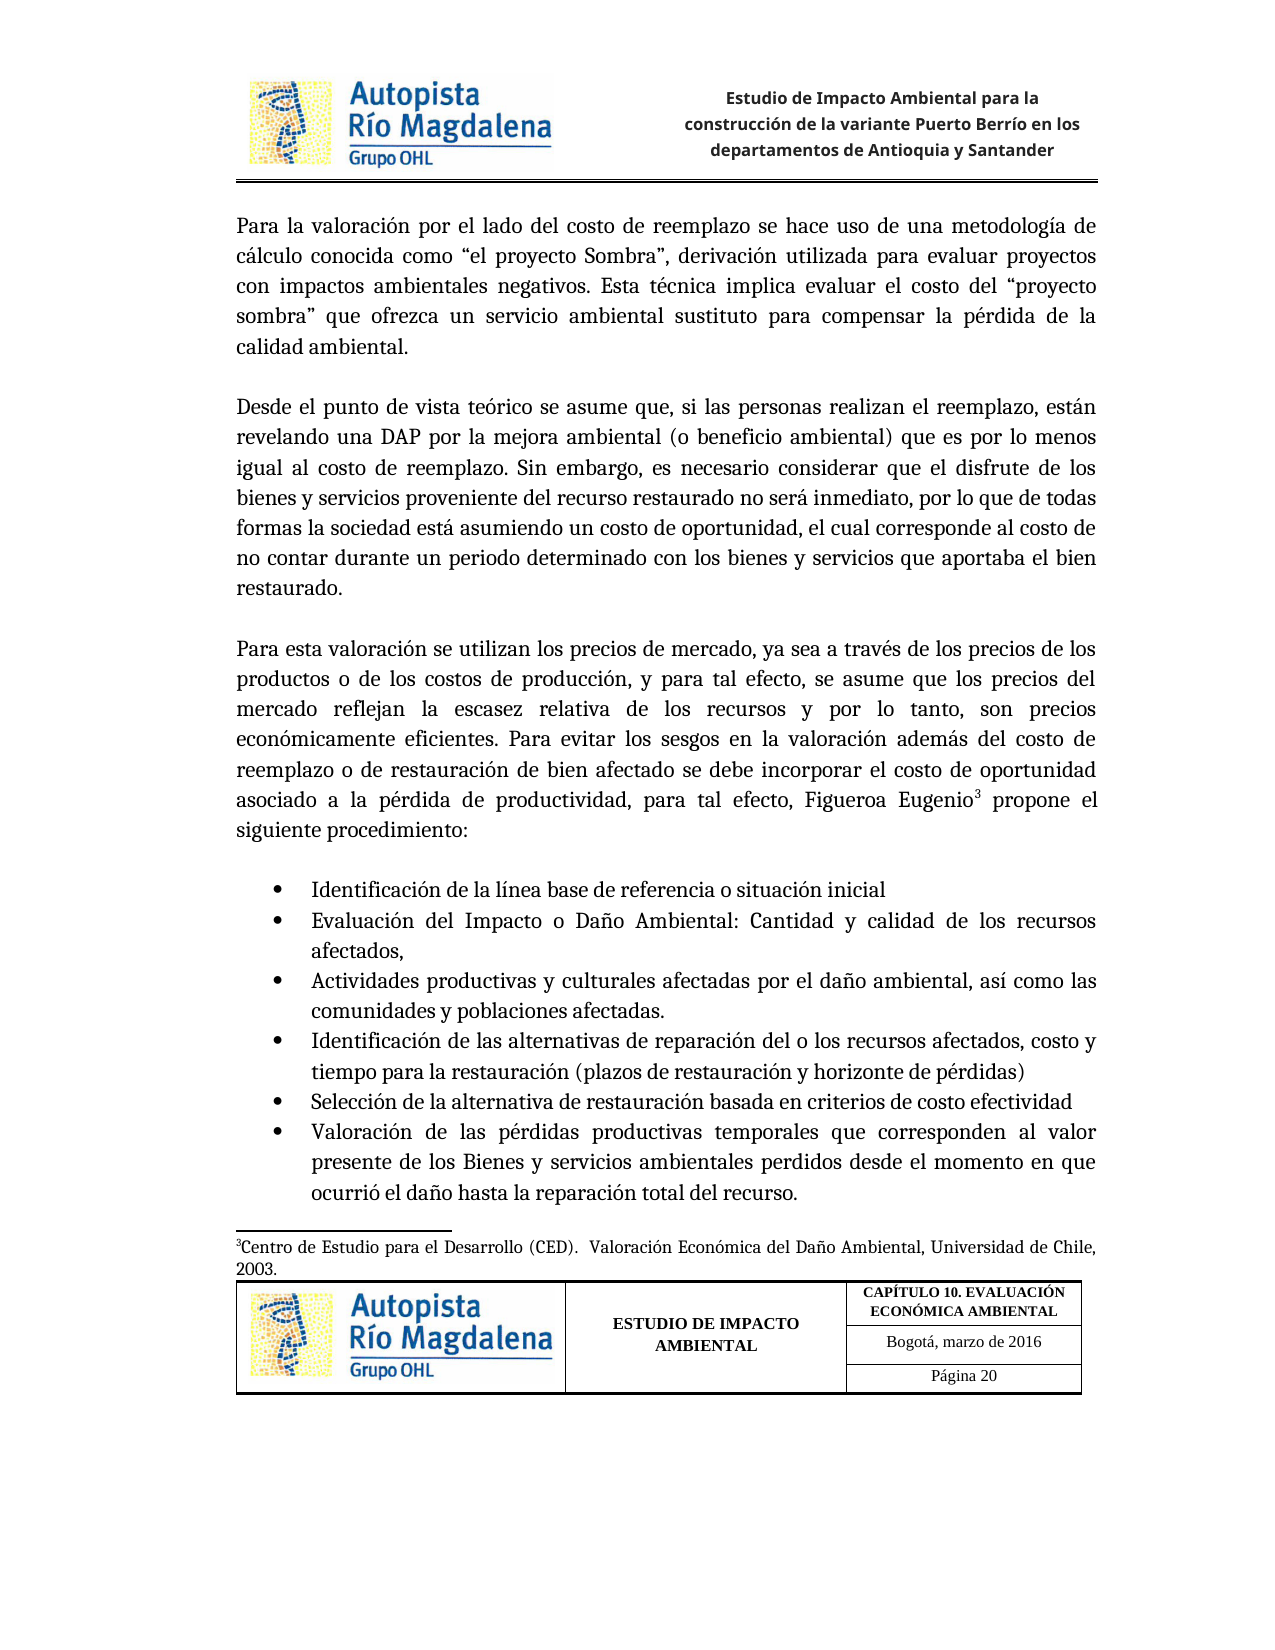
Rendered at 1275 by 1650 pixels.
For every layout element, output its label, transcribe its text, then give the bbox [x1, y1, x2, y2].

list Actividades productivas y culturales afectadas por el daño ambiental, así como las comunidades y poblaciones afectadas. [274, 968, 1098, 1024]
text Para la valoración por el lado del costo de reemplazo se hace uso de una metodología de cálculo conocida como “el proyecto Sombra”, derivación utilizada para evaluar proyectos con impactos ambientales negativos. Esta técnica implica evaluar el costo del “proyecto sombra” que ofrezca un servicio ambiental sustituto para compensar la pérdida de la calidad ambiental. [236, 213, 1098, 360]
list Identificación de las alternativas de reparación del o los recursos afectados, costo y tiempo para la restauración (plazos de restauración y horizonte de pérdidas) [274, 1028, 1098, 1085]
picture [248, 1285, 555, 1384]
list Selección de la alternativa de restauración basada en criterios de costo efectividad [274, 1089, 1098, 1115]
list Valoración de las pérdidas productivas temporales que corresponden al valor presente de los Bienes y servicios ambientales perdidos desde el momento en que ocurrió el daño hasta la reparación total del recurso. [274, 1119, 1098, 1206]
text Desde el punto de vista teórico se asume que, si las personas realizan el reemplazo, están revelando una DAP por la mejora ambiental (o beneficio ambiental) que es por lo menos igual al costo de reemplazo. Sin embargo, es necesario considerar que el disfrute de los bienes y servicios proveniente del recurso restaurado no será inmediato, por lo que de todas formas la sociedad está asumiendo un costo de oportunidad, el cual corresponde al costo de no contar durante un periodo determinado con los bienes y servicios que aportaba el bien restaurado. [236, 394, 1098, 601]
picture [247, 73, 555, 172]
text Para esta valoración se utilizan los precios de mercado, ya sea a través de los precios de los productos o de los costos de producción, y para tal efecto, se asume que los precios del mercado reflejan la escasez relativa de los recursos y por lo tanto, son precios económicamente eficientes. Para evitar los sesgos en la valoración además del costo de reemplazo o de restauración de bien afectado se debe incorporar el costo de oportunidad asociado a la pérdida de productividad, para tal efecto, Figueroa Eugenio propone el siguiente procedimiento: [236, 636, 1098, 843]
list Evaluación del Impacto o Daño Ambiental: Cantidad y calidad de los recursos afectados, [274, 907, 1098, 964]
list Identificación de la línea base de referencia o situación inicial [274, 877, 1098, 903]
